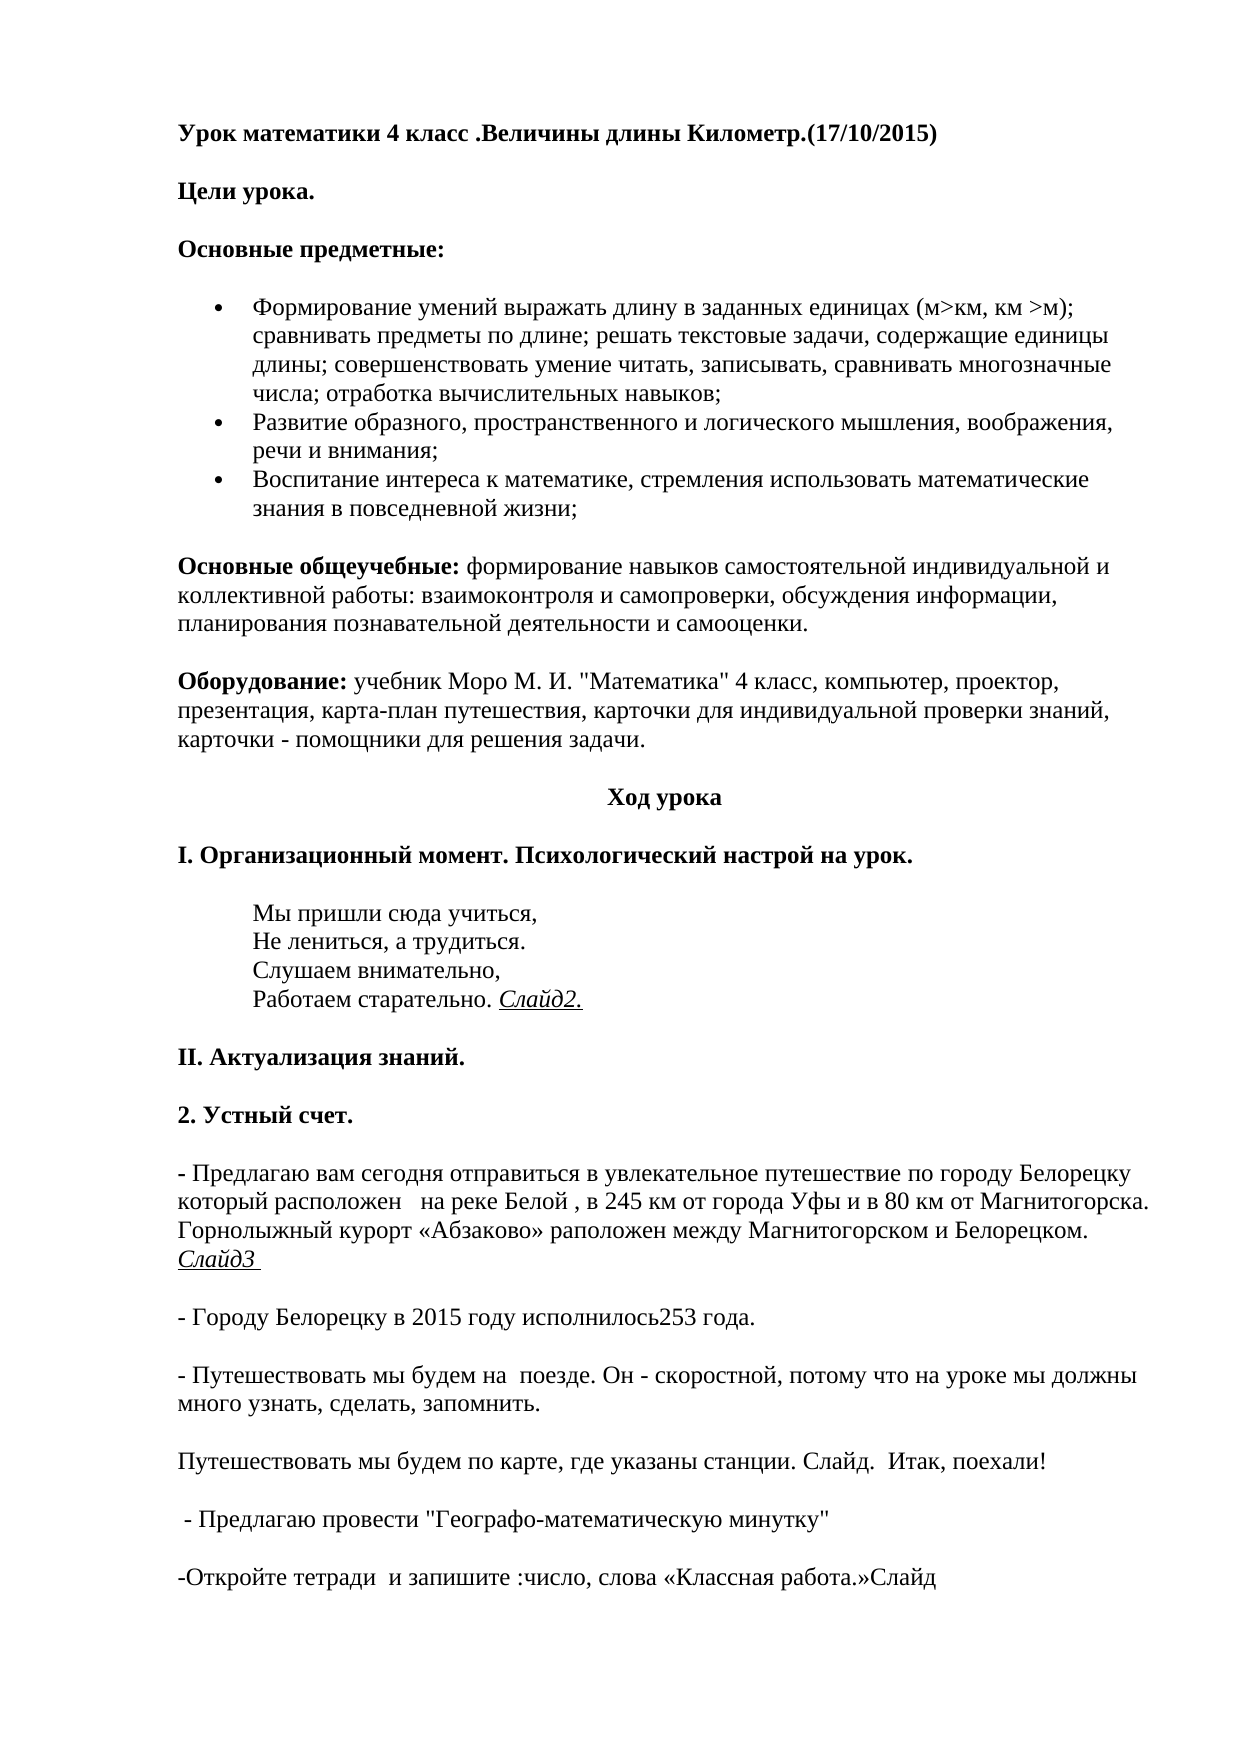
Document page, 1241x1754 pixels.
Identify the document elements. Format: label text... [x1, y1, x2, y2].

text Основные предметные: [177, 234, 1152, 263]
text Цели урока. [177, 176, 1152, 205]
text 2. Устный счет. [177, 1100, 1152, 1128]
text Оборудование: учебник Моро М. И. "Математика" 4 класс, компьютер, проектор, презентация, карта-план путешествия, карточки для индивидуальной проверки знаний, карточки - помощники для решения задачи. [177, 666, 1152, 753]
text Мы пришли сюда учиться, Не лениться, а трудиться. Слушаем внимательно, Работаем старательно. Слайд2. [252, 898, 1152, 1013]
text II. Актуализация знаний. [177, 1042, 1152, 1071]
list Воспитание интереса к математике, стремления использовать математические знания в повседневной жизни; [215, 464, 1152, 522]
text Урок математики 4 класс .Величины длины Километр.(17/10/2015) [177, 118, 1152, 147]
text Основные общеучебные: формирование навыков самостоятельной индивидуальной и коллективной работы: взаимоконтроля и самопроверки, обсуждения информации, планирования познавательной деятельности и самооценки. [177, 551, 1152, 637]
text I. Организационный момент. Психологический настрой на урок. [177, 840, 1152, 868]
text - Предлагаю провести "Географо-математическую минутку" [177, 1504, 1152, 1533]
list Развитие образного, пространственного и логического мышления, воображения, речи и внимания; [215, 407, 1152, 464]
text Ход урока [177, 782, 1152, 811]
text - Городу Белорецку в 2015 году исполнилось253 года. [177, 1302, 1152, 1331]
list Формирование умений выражать длину в заданных единицах (м>км, км >м); сравнивать предметы по длине; решать текстовые задачи, содержащие единицы длины; совершенствовать умение читать, записывать, сравнивать многозначные числа; отработка вычислительных навыков; [215, 292, 1152, 407]
text Путешествовать мы будем по карте, где указаны станции. Слайд. Итак, поехали! [177, 1446, 1152, 1475]
text - Путешествовать мы будем на поезде. Он - скоростной, потому что на уроке мы должны много узнать, сделать, запомнить. [177, 1360, 1152, 1417]
text -Откройте тетради и запишите :число, слова «Классная работа.»Слайд [177, 1562, 1152, 1591]
text - Предлагаю вам сегодня отправиться в увлекательное путешествие по городу Белорецку который расположен на реке Белой , в 245 км от города Уфы и в 80 км от Магнитогорска. Горнолыжный курорт «Абзаково» раположен между Магнитогорском и Белорецком. Слайд3 [177, 1158, 1152, 1273]
